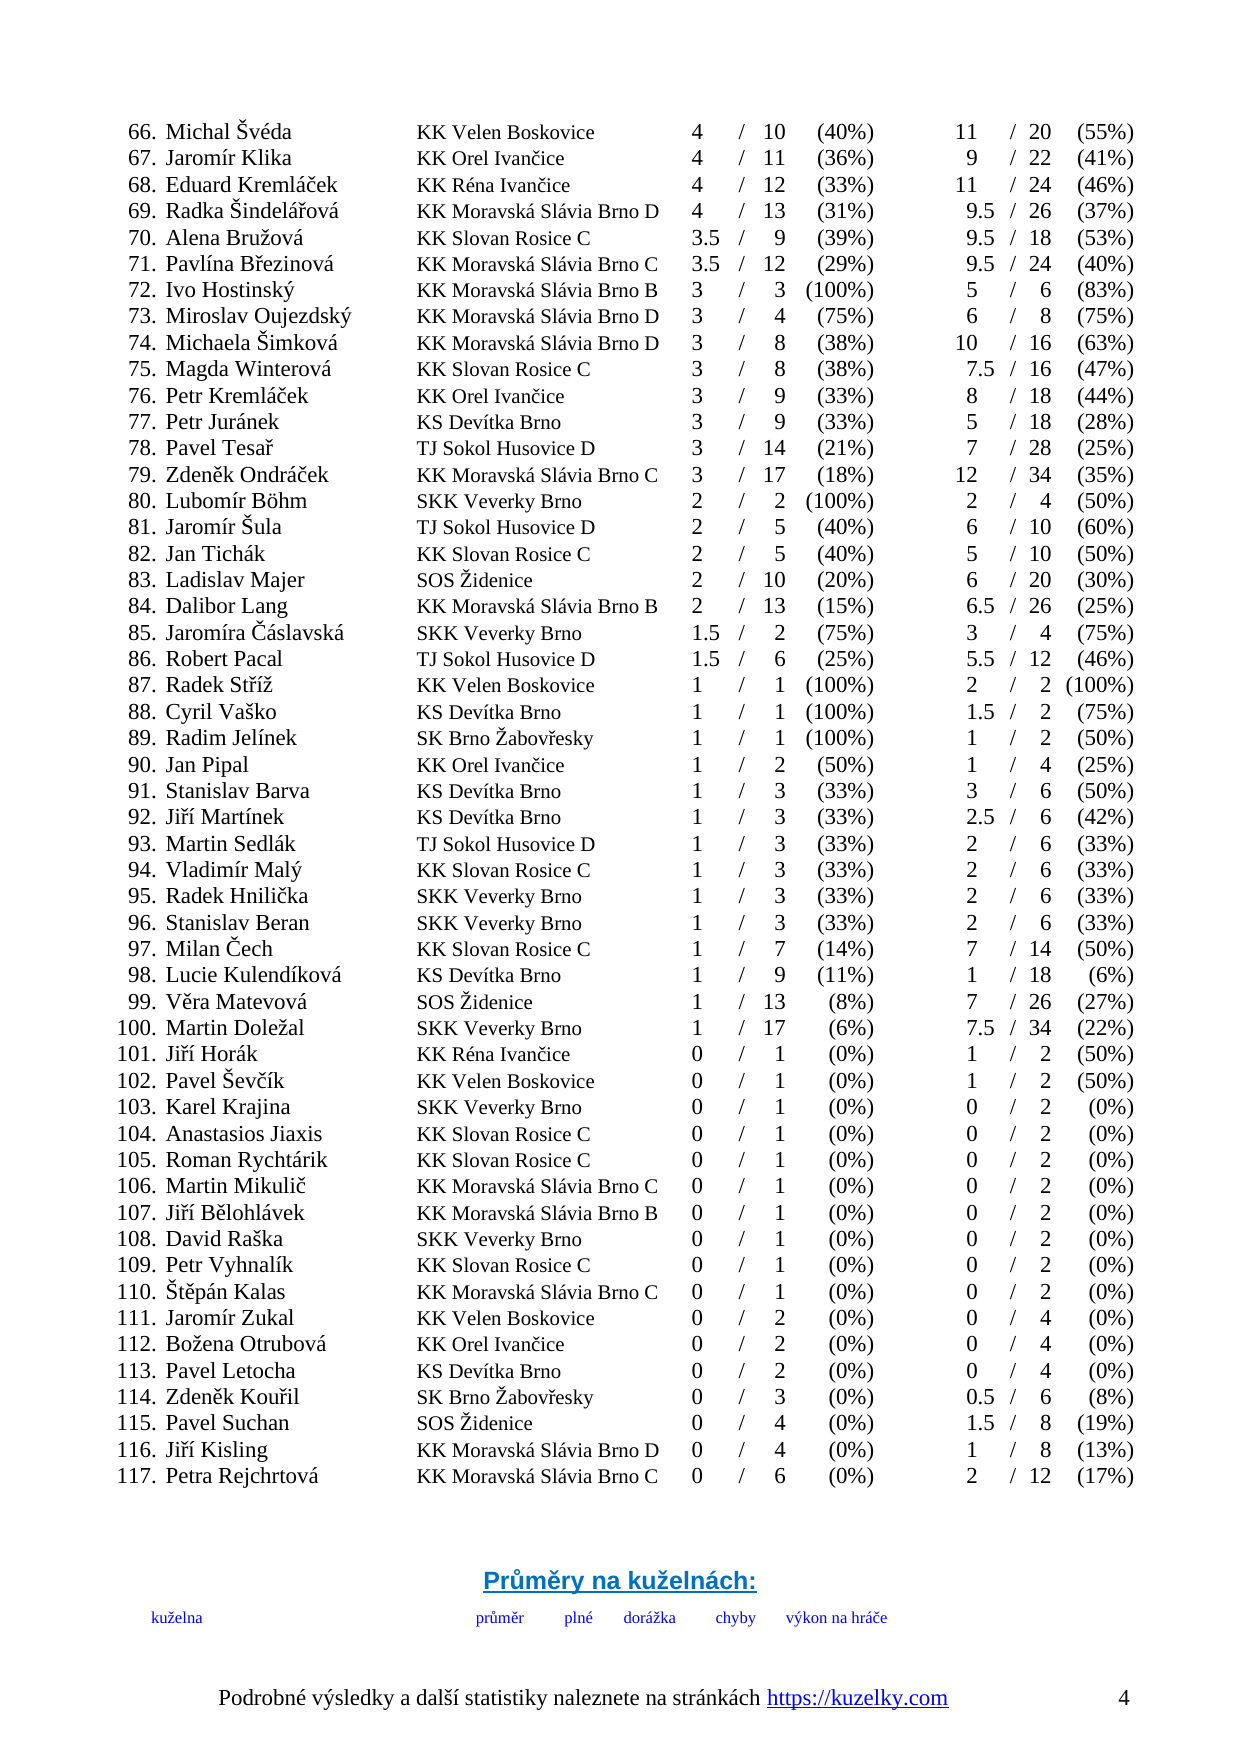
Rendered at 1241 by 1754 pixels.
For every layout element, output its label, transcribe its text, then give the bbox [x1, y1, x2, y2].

text 83. Ladislav Majer SOS Židenice 2 / 10 (20%) 6 / 20 (30%) [106, 566, 1134, 592]
text 115. Pavel Suchan SOS Židenice 0 / 4 (0%) 1.5 / 8 (19%) [106, 1409, 1134, 1436]
text 102. Pavel Ševčík KK Velen Boskovice 0 / 1 (0%) 1 / 2 (50%) [106, 1067, 1134, 1093]
text 111. Jaromír Zukal KK Velen Boskovice 0 / 2 (0%) 0 / 4 (0%) [106, 1304, 1134, 1330]
text 112. Božena Otrubová KK Orel Ivančice 0 / 2 (0%) 0 / 4 (0%) [106, 1330, 1134, 1357]
text 79. Zdeněk Ondráček KK Moravská Slávia Brno C 3 / 17 (18%) 12 / 34 (35%) [106, 461, 1134, 487]
text 114. Zdeněk Kouřil SK Brno Žabovřesky 0 / 3 (0%) 0.5 / 6 (8%) [106, 1383, 1134, 1409]
text 69. Radka Šindelářová KK Moravská Slávia Brno D 4 / 13 (31%) 9.5 / 26 (37%) [106, 197, 1134, 223]
text 78. Pavel Tesař TJ Sokol Husovice D 3 / 14 (21%) 7 / 28 (25%) [106, 434, 1134, 461]
text 96. Stanislav Beran SKK Veverky Brno 1 / 3 (33%) 2 / 6 (33%) [106, 909, 1134, 935]
text 73. Miroslav Oujezdský KK Moravská Slávia Brno D 3 / 4 (75%) 6 / 8 (75%) [106, 303, 1134, 329]
text 77. Petr Juránek KS Devítka Brno 3 / 9 (33%) 5 / 18 (28%) [106, 408, 1134, 434]
text Průměry na kuželnách: [94, 1566, 1145, 1595]
text 84. Dalibor Lang KK Moravská Slávia Brno B 2 / 13 (15%) 6.5 / 26 (25%) [106, 592, 1134, 619]
text 90. Jan Pipal KK Orel Ivančice 1 / 2 (50%) 1 / 4 (25%) [106, 751, 1134, 777]
text 82. Jan Tichák KK Slovan Rosice C 2 / 5 (40%) 5 / 10 (50%) [106, 540, 1134, 566]
text 94. Vladimír Malý KK Slovan Rosice C 1 / 3 (33%) 2 / 6 (33%) [106, 856, 1134, 882]
text 85. Jaromíra Čáslavská SKK Veverky Brno 1.5 / 2 (75%) 3 / 4 (75%) [106, 619, 1134, 645]
text 89. Radim Jelínek SK Brno Žabovřesky 1 / 1 (100%) 1 / 2 (50%) [106, 724, 1134, 751]
text 106. Martin Mikulič KK Moravská Slávia Brno C 0 / 1 (0%) 0 / 2 (0%) [106, 1172, 1134, 1199]
text 117. Petra Rejchrtová KK Moravská Slávia Brno C 0 / 6 (0%) 2 / 12 (17%) [106, 1462, 1134, 1488]
text 92. Jiří Martínek KS Devítka Brno 1 / 3 (33%) 2.5 / 6 (42%) [106, 803, 1134, 830]
text 91. Stanislav Barva KS Devítka Brno 1 / 3 (33%) 3 / 6 (50%) [106, 777, 1134, 803]
text 110. Štěpán Kalas KK Moravská Slávia Brno C 0 / 1 (0%) 0 / 2 (0%) [106, 1278, 1134, 1304]
text 72. Ivo Hostinský KK Moravská Slávia Brno B 3 / 3 (100%) 5 / 6 (83%) [106, 276, 1134, 303]
text 80. Lubomír Böhm SKK Veverky Brno 2 / 2 (100%) 2 / 4 (50%) [106, 487, 1134, 513]
text 93. Martin Sedlák TJ Sokol Husovice D 1 / 3 (33%) 2 / 6 (33%) [106, 830, 1134, 856]
text 113. Pavel Letocha KS Devítka Brno 0 / 2 (0%) 0 / 4 (0%) [106, 1357, 1134, 1383]
text 66. Michal Švéda KK Velen Boskovice 4 / 10 (40%) 11 / 20 (55%) [106, 118, 1134, 144]
text 68. Eduard Kremláček KK Réna Ivančice 4 / 12 (33%) 11 / 24 (46%) [106, 171, 1134, 197]
text 71. Pavlína Březinová KK Moravská Slávia Brno C 3.5 / 12 (29%) 9.5 / 24 (40%) [106, 250, 1134, 276]
text 87. Radek Stříž KK Velen Boskovice 1 / 1 (100%) 2 / 2 (100%) [106, 672, 1134, 698]
text 107. Jiří Bělohlávek KK Moravská Slávia Brno B 0 / 1 (0%) 0 / 2 (0%) [106, 1199, 1134, 1225]
text 74. Michaela Šimková KK Moravská Slávia Brno D 3 / 8 (38%) 10 / 16 (63%) [106, 329, 1134, 355]
text 67. Jaromír Klika KK Orel Ivančice 4 / 11 (36%) 9 / 22 (41%) [106, 144, 1134, 171]
text 76. Petr Kremláček KK Orel Ivančice 3 / 9 (33%) 8 / 18 (44%) [106, 382, 1134, 408]
text 98. Lucie Kulendíková KS Devítka Brno 1 / 9 (11%) 1 / 18 (6%) [106, 961, 1134, 988]
text kuželna průměr plné dorážka chyby výkon na hráče [106, 1607, 1134, 1627]
text 100. Martin Doležal SKK Veverky Brno 1 / 17 (6%) 7.5 / 34 (22%) [106, 1014, 1134, 1041]
text 99. Věra Matevová SOS Židenice 1 / 13 (8%) 7 / 26 (27%) [106, 988, 1134, 1014]
text 81. Jaromír Šula TJ Sokol Husovice D 2 / 5 (40%) 6 / 10 (60%) [106, 513, 1134, 540]
text 75. Magda Winterová KK Slovan Rosice C 3 / 8 (38%) 7.5 / 16 (47%) [106, 355, 1134, 382]
text 88. Cyril Vaško KS Devítka Brno 1 / 1 (100%) 1.5 / 2 (75%) [106, 698, 1134, 724]
text 70. Alena Bružová KK Slovan Rosice C 3.5 / 9 (39%) 9.5 / 18 (53%) [106, 223, 1134, 250]
text 105. Roman Rychtárik KK Slovan Rosice C 0 / 1 (0%) 0 / 2 (0%) [106, 1146, 1134, 1172]
text 104. Anastasios Jiaxis KK Slovan Rosice C 0 / 1 (0%) 0 / 2 (0%) [106, 1119, 1134, 1146]
text 109. Petr Vyhnalík KK Slovan Rosice C 0 / 1 (0%) 0 / 2 (0%) [106, 1251, 1134, 1278]
text 97. Milan Čech KK Slovan Rosice C 1 / 7 (14%) 7 / 14 (50%) [106, 935, 1134, 961]
text 116. Jiří Kisling KK Moravská Slávia Brno D 0 / 4 (0%) 1 / 8 (13%) [106, 1436, 1134, 1462]
text 108. David Raška SKK Veverky Brno 0 / 1 (0%) 0 / 2 (0%) [106, 1225, 1134, 1251]
text 86. Robert Pacal TJ Sokol Husovice D 1.5 / 6 (25%) 5.5 / 12 (46%) [106, 645, 1134, 672]
text 103. Karel Krajina SKK Veverky Brno 0 / 1 (0%) 0 / 2 (0%) [106, 1093, 1134, 1119]
text 101. Jiří Horák KK Réna Ivančice 0 / 1 (0%) 1 / 2 (50%) [106, 1041, 1134, 1067]
text 95. Radek Hnilička SKK Veverky Brno 1 / 3 (33%) 2 / 6 (33%) [106, 882, 1134, 909]
